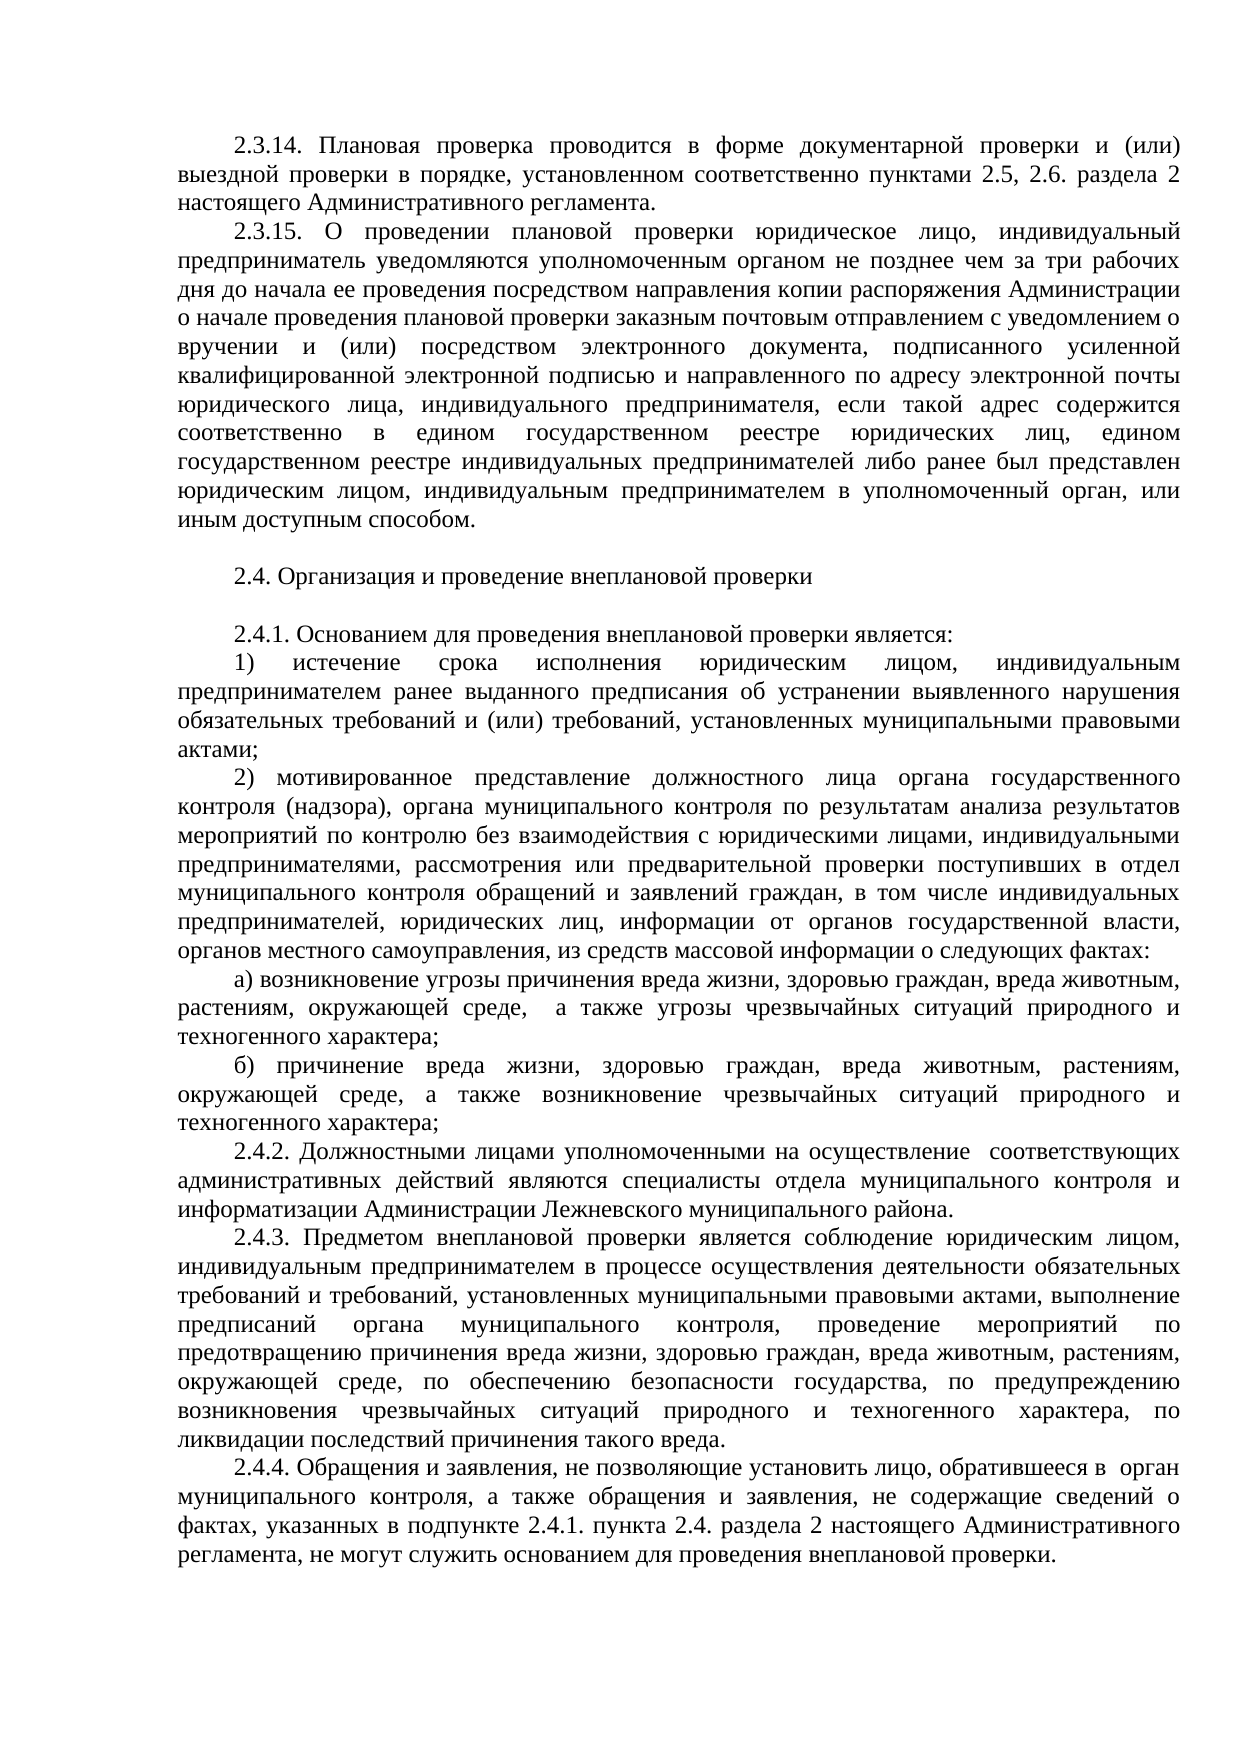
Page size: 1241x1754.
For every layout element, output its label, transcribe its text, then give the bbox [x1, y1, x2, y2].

text 2) мотивированное представление должностного лица органа государственного контроля (надзора), органа муниципального контроля по результатам анализа результатов мероприятий по контролю без взаимодействия с юридическими лицами, индивидуальными предпринимателями, рассмотрения или предварительной проверки поступивших в отдел муниципального контроля обращений и заявлений граждан, в том числе индивидуальных предпринимателей, юридических лиц, информации от органов государственной власти, органов местного самоуправления, из средств массовой информации о следующих фактах: [177, 762, 1181, 964]
text 2.4.4. Обращения и заявления, не позволяющие установить лицо, обратившееся в орган муниципального контроля, а также обращения и заявления, не содержащие сведений о фактах, указанных в подпункте 2.4.1. пункта 2.4. раздела 2 настоящего Административного регламента, не могут служить основанием для проведения внеплановой проверки. [177, 1452, 1181, 1567]
text б) причинение вреда жизни, здоровью граждан, вреда животным, растениям, окружающей среде, а также возникновение чрезвычайных ситуаций природного и техногенного характера; [177, 1050, 1181, 1136]
text 2.3.14. Плановая проверка проводится в форме документарной проверки и (или) выездной проверки в порядке, установленном соответственно пунктами 2.5, 2.6. раздела 2 настоящего Административного регламента. [177, 130, 1181, 216]
text 2.4.2. Должностными лицами уполномоченными на осуществление соответствующих административных действий являются специалисты отдела муниципального контроля и информатизации Администрации Лежневского муниципального района. [177, 1136, 1181, 1222]
text 2.4.1. Основанием для проведения внеплановой проверки является: [177, 619, 1181, 647]
text 2.3.15. О проведении плановой проверки юридическое лицо, индивидуальный предприниматель уведомляются уполномоченным органом не позднее чем за три рабочих дня до начала ее проведения посредством направления копии распоряжения Администрации о начале проведения плановой проверки заказным почтовым отправлением с уведомлением о вручении и (или) посредством электронного документа, подписанного усиленной квалифицированной электронной подписью и направленного по адресу электронной почты юридического лица, индивидуального предпринимателя, если такой адрес содержится соответственно в едином государственном реестре юридических лиц, едином государственном реестре индивидуальных предпринимателей либо ранее был представлен юридическим лицом, индивидуальным предпринимателем в уполномоченный орган, или иным доступным способом. [177, 216, 1181, 532]
text 2.4.3. Предметом внеплановой проверки является соблюдение юридическим лицом, индивидуальным предпринимателем в процессе осуществления деятельности обязательных требований и требований, установленных муниципальными правовыми актами, выполнение предписаний органа муниципального контроля, проведение мероприятий по предотвращению причинения вреда жизни, здоровью граждан, вреда животным, растениям, окружающей среде, по обеспечению безопасности государства, по предупреждению возникновения чрезвычайных ситуаций природного и техногенного характера, по ликвидации последствий причинения такого вреда. [177, 1222, 1181, 1452]
text 2.4. Организация и проведение внеплановой проверки [177, 561, 1181, 590]
text 1) истечение срока исполнения юридическим лицом, индивидуальным предпринимателем ранее выданного предписания об устранении выявленного нарушения обязательных требований и (или) требований, установленных муниципальными правовыми актами; [177, 647, 1181, 762]
text а) возникновение угрозы причинения вреда жизни, здоровью граждан, вреда животным, растениям, окружающей среде, а также угрозы чрезвычайных ситуаций природного и техногенного характера; [177, 964, 1181, 1050]
